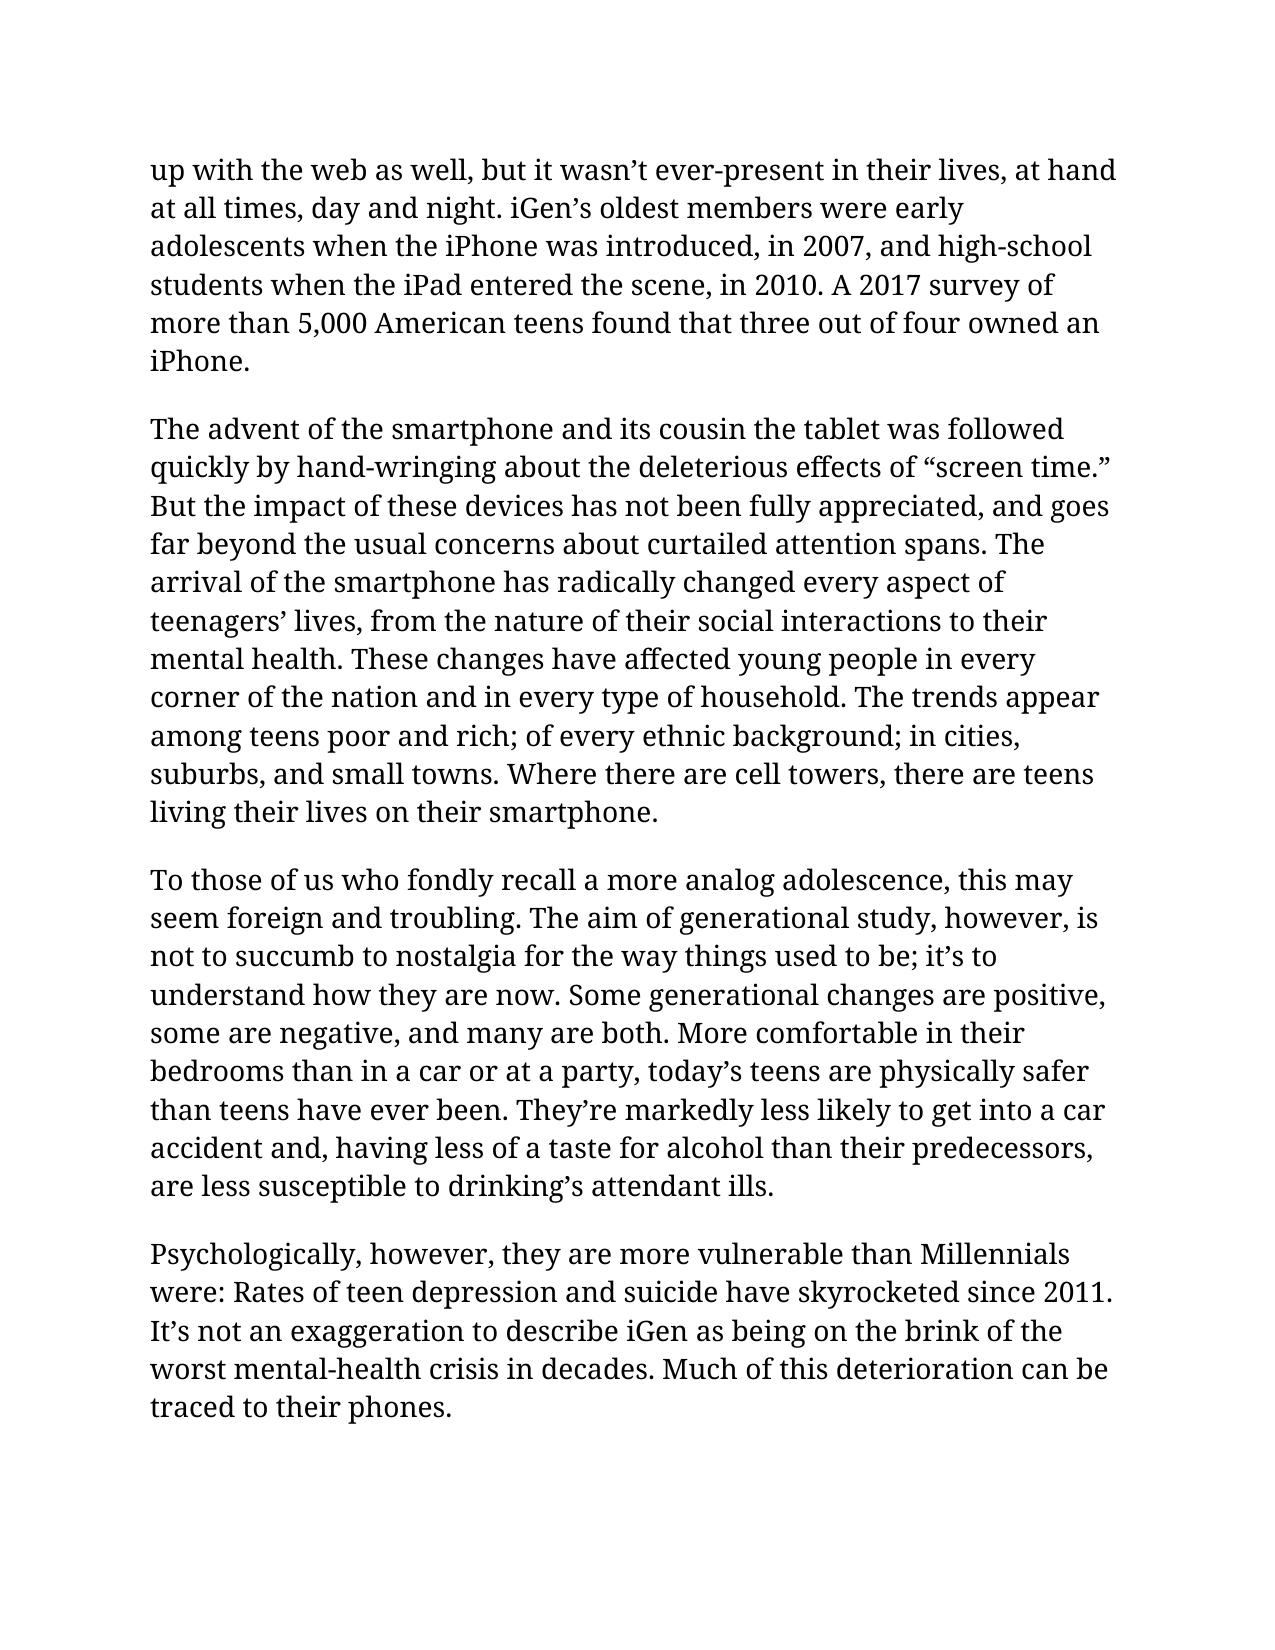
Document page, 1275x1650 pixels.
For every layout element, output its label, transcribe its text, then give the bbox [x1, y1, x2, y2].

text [150, 150, 1125, 380]
text To those of us who fondly recall a more analog adolescence, this may seem foreign and troubling. The aim of generational study, however, is not to succumb to nostalgia for the way things used to be; it’s to understand how they are now. Some generational changes are positive, some are negative, and many are both. More comfortable in their bedrooms than in a car or at a party, today’s teens are physically safer than teens have ever been. They’re markedly less likely to get into a car accident and, having less of a taste for alcohol than their predecessors, are less susceptible to drinking’s attendant ills. [150, 860, 1125, 1205]
text The advent of the smartphone and its cousin the tablet was followed quickly by hand-wringing about the deleterious effects of “screen time.” But the impact of these devices has not been fully appreciated, and goes far beyond the usual concerns about curtailed attention spans. The arrival of the smartphone has radically changed every aspect of teenagers’ lives, from the nature of their social interactions to their mental health. These changes have affected young people in every corner of the nation and in every type of household. The trends appear among teens poor and rich; of every ethnic background; in cities, suburbs, and small towns. Where there are cell towers, there are teens living their lives on their smartphone. [150, 409, 1125, 831]
text Psychologically, however, they are more vulnerable than Millennials were: Rates of teen depression and suicide have skyrocketed since 2011. It’s not an exaggeration to describe iGen as being on the brink of the worst mental-health crisis in decades. Much of this deterioration can be traced to their phones. [150, 1234, 1125, 1426]
